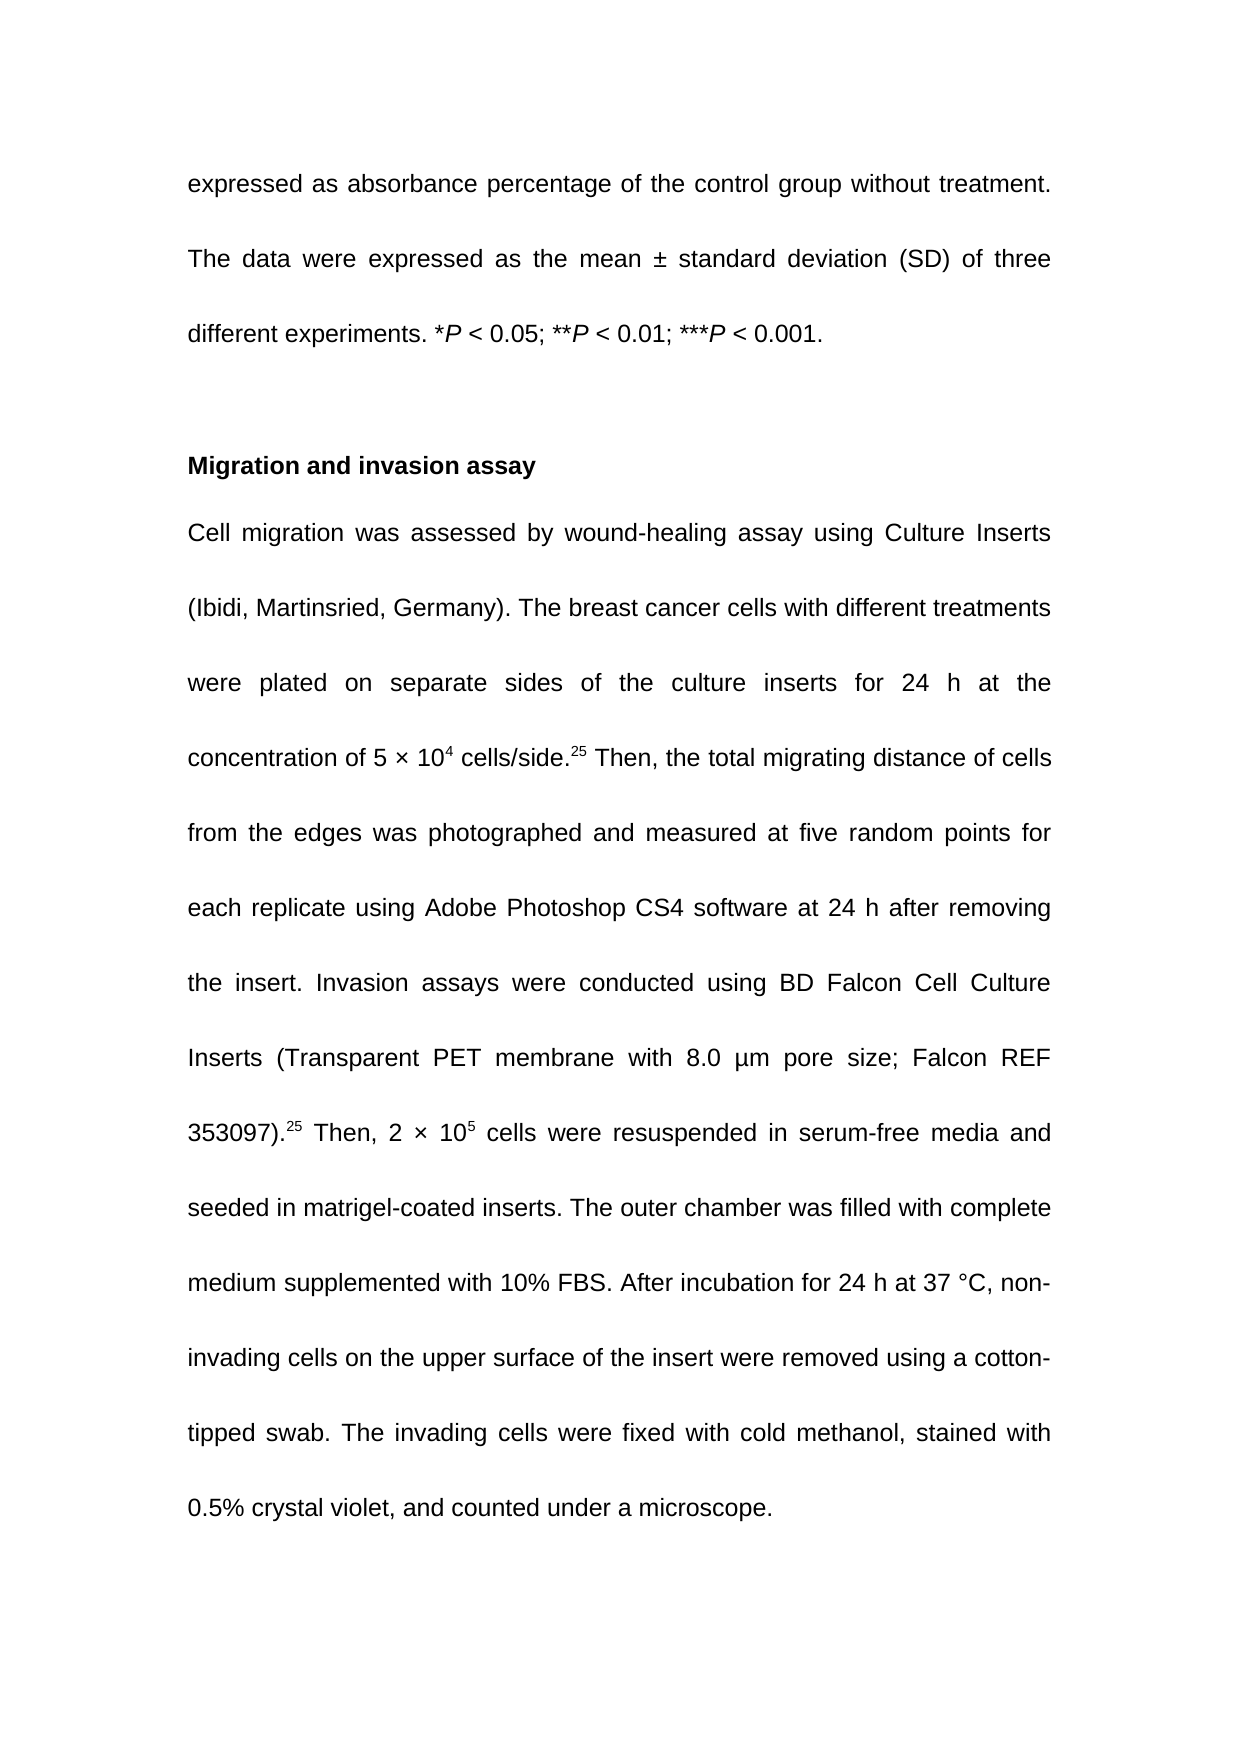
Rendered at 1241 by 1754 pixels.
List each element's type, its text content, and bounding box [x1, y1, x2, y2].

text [187, 164, 1053, 352]
text Cell migration was assessed by wound-healing assay using Culture Inserts (Ibidi, Martinsried, Germany). The breast cancer cells with different treatments were plated on separate sides of the culture inserts for 24 h at the concentration of 5 × 104 cells/side.25 Then, the total migrating distance of cells from the edges was photographed and measured at five random points for each replicate using Adobe Photoshop CS4 software at 24 h after removing the insert. Invasion assays were conducted using BD Falcon Cell Culture Inserts (Transparent PET membrane with 8.0 µm pore size; Falcon REF 353097).25 Then, 2 × 105 cells were resuspended in serum-free media and seeded in matrigel-coated inserts. The outer chamber was filled with complete medium supplemented with 10% FBS. After incubation for 24 h at 37 °C, non-invading cells on the upper surface of the insert were removed using a cotton-tipped swab. The invading cells were fixed with cold methanol, stained with 0.5% crystal violet, and counted under a microscope. [187, 513, 1053, 1526]
subtitle Migration and invasion assay [187, 447, 1053, 484]
